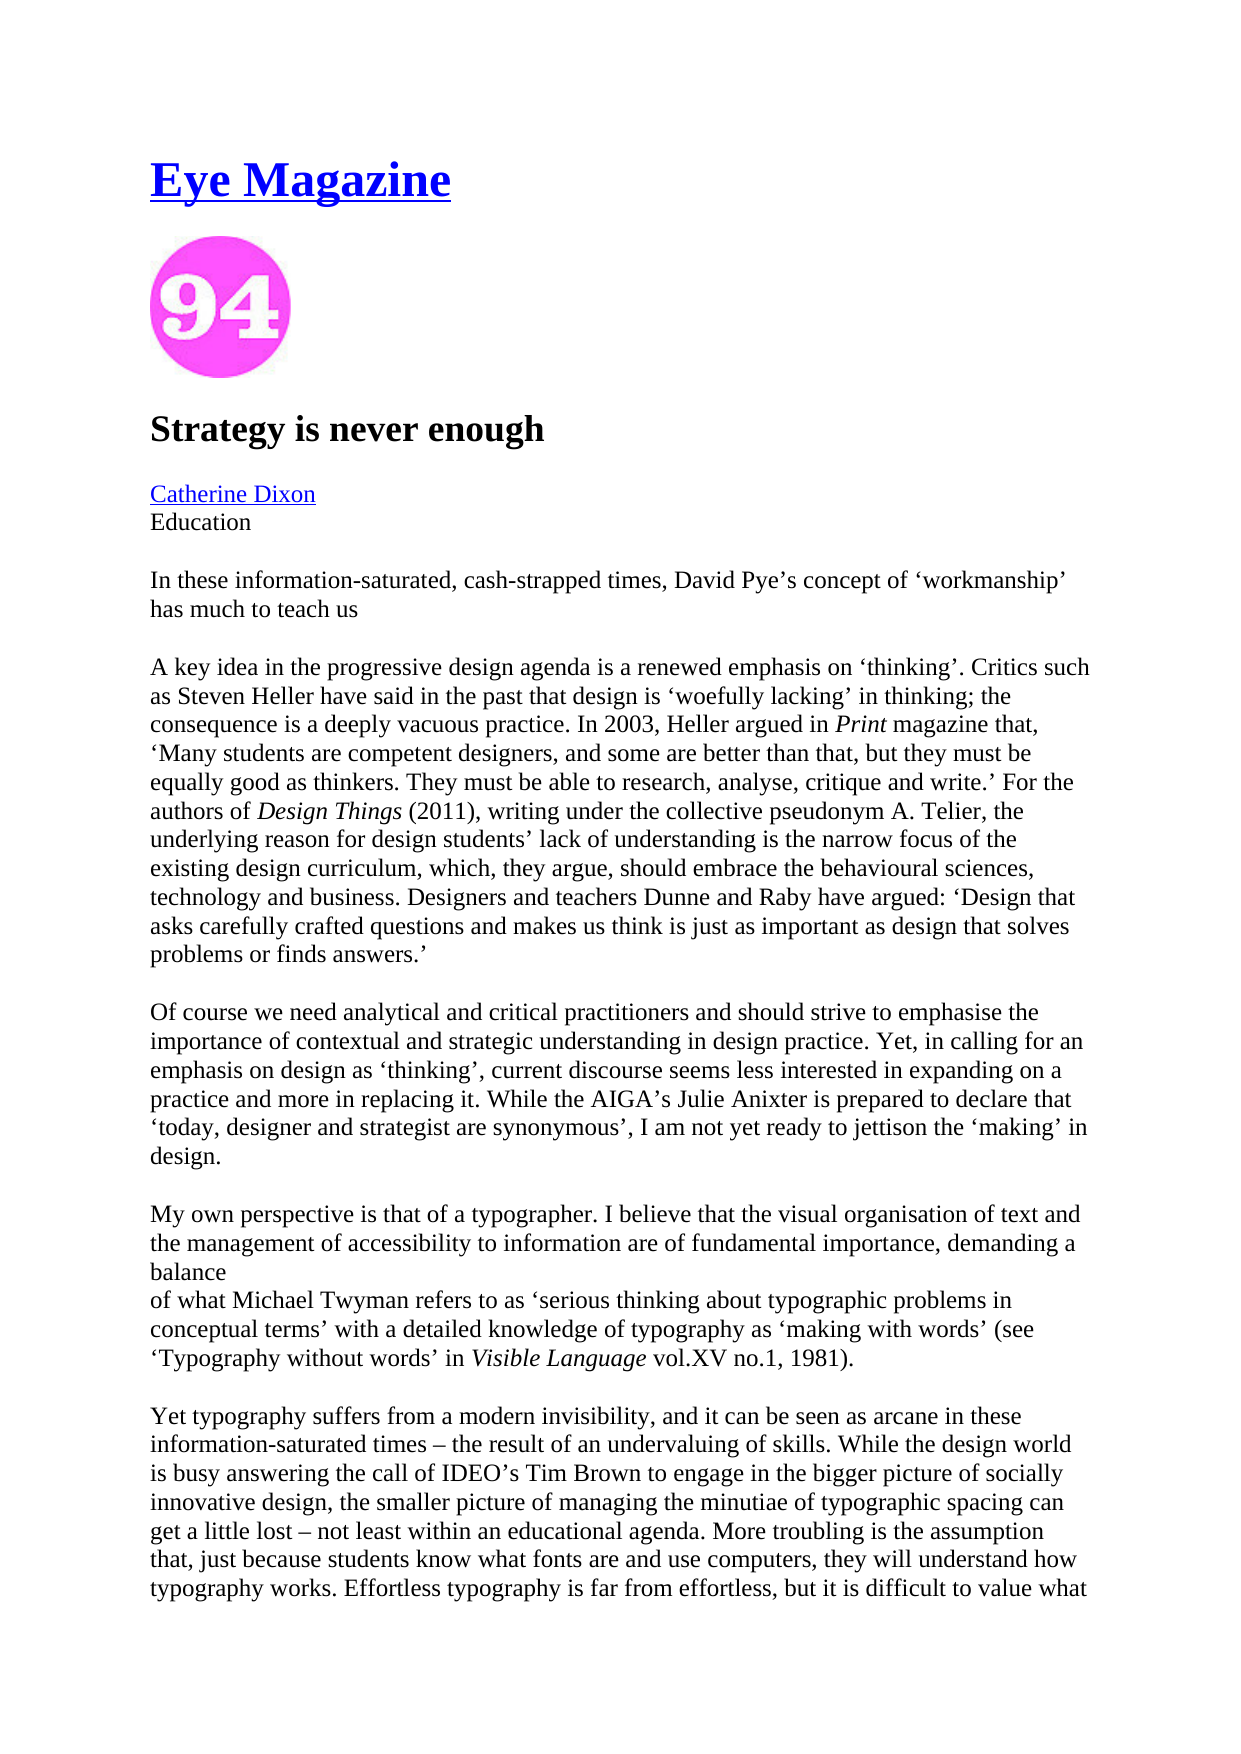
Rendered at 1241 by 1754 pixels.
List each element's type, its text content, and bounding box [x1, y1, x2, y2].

text Eye Magazine [150, 150, 1090, 207]
picture [150, 236, 291, 378]
text A key idea in the progressive design agenda is a renewed emphasis on ‘thinking’. Critics such as Steven Heller have said in the past that design is ‘woefully lacking’ in thinking; the consequence is a deeply vacuous practice. In 2003, Heller argued in Print magazine that, ‘Many students are competent designers, and some are better than that, but they must be equally good as thinkers. They must be able to research, analyse, critique and write.’ For the authors of Design Things (2011), writing under the collective pseudonym A. Telier, the underlying reason for design students’ lack of understanding is the narrow focus of the existing design curriculum, which, they argue, should embrace the behavioural sciences, technology and business. Designers and teachers Dunne and Raby have argued: ‘Design that asks carefully crafted questions and makes us think is just as important as design that solves problems or finds answers.’ [150, 652, 1090, 968]
text My own perspective is that of a typographer. I believe that the visual organisation of text and the management of accessibility to information are of fundamental importance, demanding a balance of what Michael Twyman refers to as ‘serious thinking about typographic problems in conceptual terms’ with a detailed knowledge of typography as ‘making with words’ (see ‘Typography without words’ in Visible Language vol.XV no.1, 1981). [150, 1199, 1090, 1372]
text Strategy is never enough [150, 406, 1090, 449]
text Catherine Dixon Education [150, 479, 1090, 536]
text In these information-saturated, cash-strapped times, David Pye’s concept of ‘workmanship’ has much to teach us [150, 565, 1090, 623]
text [150, 1401, 1090, 1602]
text Of course we need analytical and critical practitioners and should strive to emphasise the importance of contextual and strategic understanding in design practice. Yet, in calling for an emphasis on design as ‘thinking’, current discourse seems less interested in expanding on a practice and more in replacing it. While the AIGA’s Julie Anixter is prepared to declare that ‘today, designer and strategist are synonymous’, I am not yet ready to jettison the ‘making’ in design. [150, 997, 1090, 1170]
